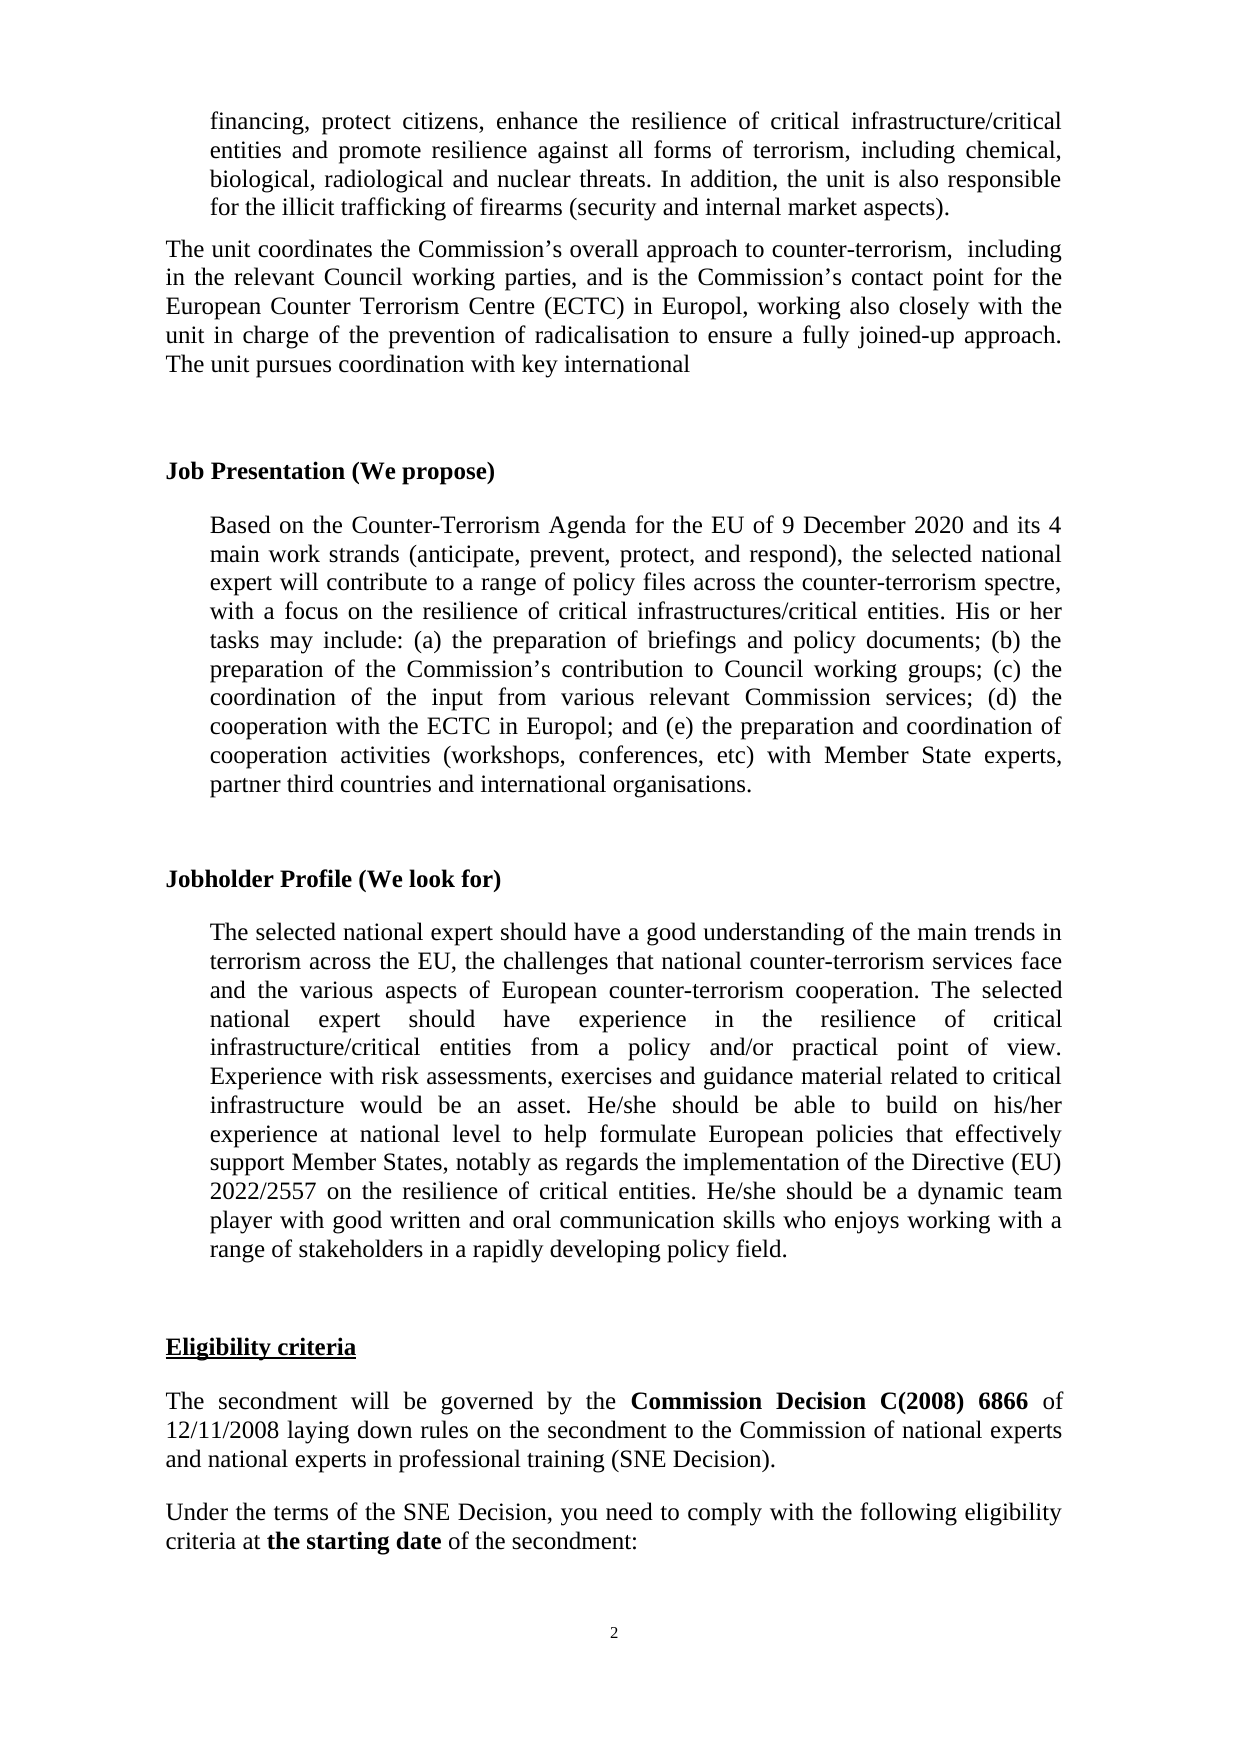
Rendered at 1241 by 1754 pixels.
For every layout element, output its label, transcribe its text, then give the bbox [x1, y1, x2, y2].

text The secondment will be governed by the Commission Decision C(2008) 6866 of 12/11/2008 laying down rules on the secondment to the Commission of national experts and national experts in professional training (SNE Decision). [165, 1386, 1063, 1472]
list Jobholder Profile (We look for) [165, 864, 1063, 892]
list Job Presentation (We propose) [165, 456, 1063, 485]
text Under the terms of the SNE Decision, you need to comply with the following eligibility criteria at the starting date of the secondment: [165, 1497, 1063, 1555]
list Eligibility criteria [165, 1332, 1063, 1361]
